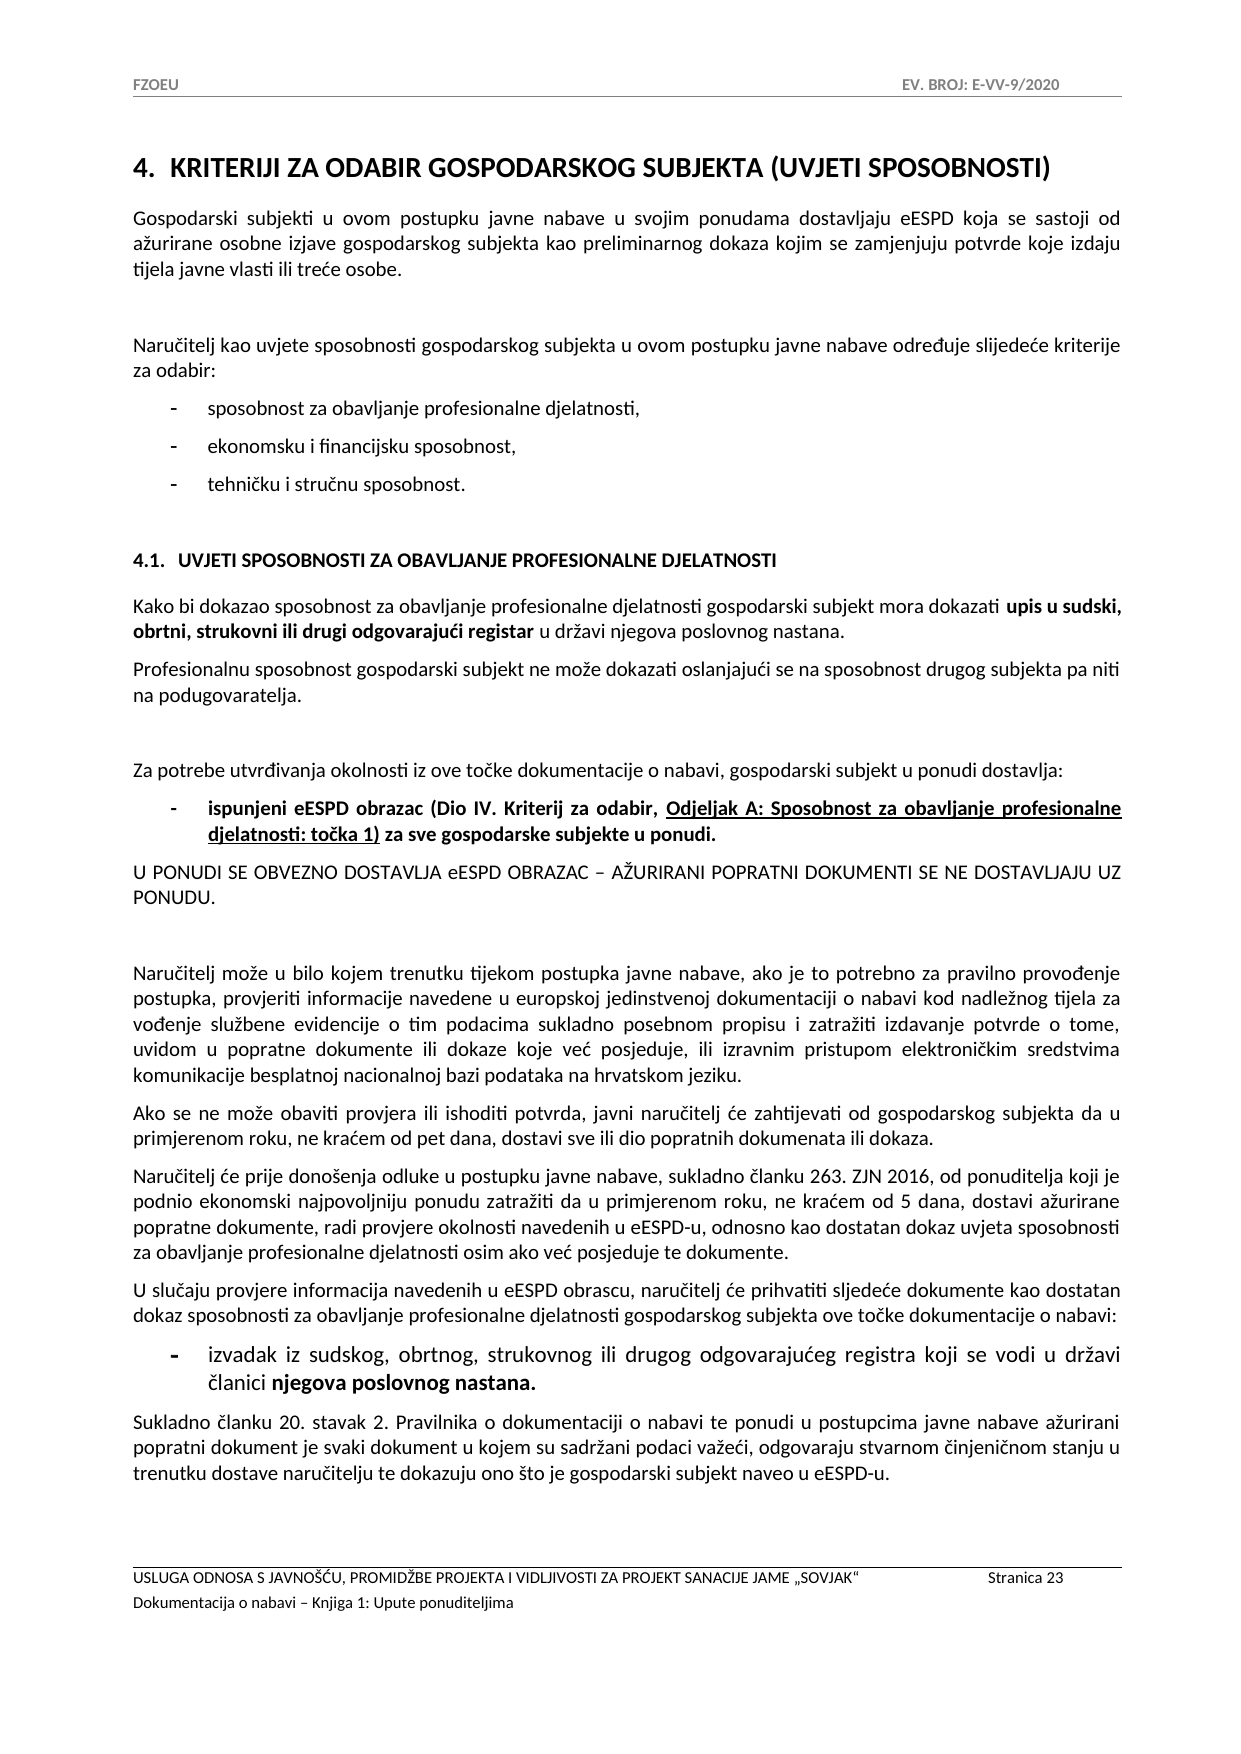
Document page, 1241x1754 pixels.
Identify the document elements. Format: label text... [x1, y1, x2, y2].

text Naručitelj može u bilo kojem trenutku tijekom postupka javne nabave, ako je to potrebno za pravilno provođenje postupka, provjeriti informacije navedene u europskoj jedinstvenoj dokumentaciji o nabavi kod nadležnog tijela za vođenje službene evidencije o tim podacima sukladno posebnom propisu i zatražiti izdavanje potvrde o tome, uvidom u popratne dokumente ili dokaze koje već posjeduje, ili izravnim pristupom elektroničkim sredstvima komunikacije besplatnoj nacionalnoj bazi podataka na hrvatskom jeziku. [133, 960, 1122, 1087]
text U PONUDI SE OBVEZNO DOSTAVLJA eESPD OBRAZAC – AŽURIRANI POPRATNI DOKUMENTI SE NE DOSTAVLJAJU UZ PONUDU. [133, 859, 1122, 910]
list ekonomsku i financijsku sposobnost, [170, 433, 1122, 458]
text Kako bi dokazao sposobnost za obavljanje profesionalne djelatnosti gospodarski subjekt mora dokazati upis u sudski, obrtni, strukovni ili drugi odgovarajući registar u državi njegova poslovnog nastana. [133, 593, 1122, 644]
text Naručitelj će prije donošenja odluke u postupku javne nabave, sukladno članku 263. ZJN 2016, od ponuditelja koji je podnio ekonomski najpovoljniju ponudu zatražiti da u primjerenom roku, ne kraćem od 5 dana, dostavi ažurirane popratne dokumente, radi provjere okolnosti navedenih u eESPD-u, odnosno kao dostatan dokaz uvjeta sposobnosti za obavljanje profesionalne djelatnosti osim ako već posjeduje te dokumente. [133, 1163, 1122, 1265]
text Gospodarski subjekti u ovom postupku javne nabave u svojim ponudama dostavljaju eESPD koja se sastoji od ažurirane osobne izjave gospodarskog subjekta kao preliminarnog dokaza kojim se zamjenjuju potvrde koje izdaju tijela javne vlasti ili treće osobe. [133, 205, 1122, 281]
list ispunjeni eESPD obrazac (Dio IV. Kriterij za odabir, Odjeljak A: Sposobnost za obavljanje profesionalne djelatnosti: točka 1) za sve gospodarske subjekte u ponudi. [170, 796, 1122, 846]
list izvadak iz sudskog, obrtnog, strukovnog ili drugog odgovarajućeg registra koji se vodi u državi članici njegova poslovnog nastana. [170, 1341, 1122, 1397]
text Za potrebe utvrđivanja okolnosti iz ove točke dokumentacije o nabavi, gospodarski subjekt u ponudi dostavlja: [133, 758, 1122, 783]
text U slučaju provjere informacija navedenih u eESPD obrascu, naručitelj će prihvatiti sljedeće dokumente kao dostatan dokaz sposobnosti za obavljanje profesionalne djelatnosti gospodarskog subjekta ove točke dokumentacije o nabavi: [133, 1277, 1122, 1328]
list tehničku i stručnu sposobnost. [170, 471, 1122, 496]
list sposobnost za obavljanje profesionalne djelatnosti, [170, 395, 1122, 421]
text Naručitelj kao uvjete sposobnosti gospodarskog subjekta u ovom postupku javne nabave određuje slijedeće kriterije za odabir: [133, 332, 1122, 383]
text Ako se ne može obaviti provjera ili ishoditi potvrda, javni naručitelj će zahtijevati od gospodarskog subjekta da u primjerenom roku, ne kraćem od pet dana, dostavi sve ili dio popratnih dokumenata ili dokaza. [133, 1100, 1122, 1151]
text Uvjeti sposobnosti za obavljanje profesionalne djelatnosti [133, 547, 1122, 572]
text Sukladno članku 20. stavak 2. Pravilnika o dokumentaciji o nabavi te ponudi u postupcima javne nabave ažurirani popratni dokument je svaki dokument u kojem su sadržani podaci važeći, odgovaraju stvarnom činjeničnom stanju u trenutku dostave naručitelju te dokazuju ono što je gospodarski subjekt naveo u eESPD-u. [133, 1409, 1122, 1485]
text Profesionalnu sposobnost gospodarski subjekt ne može dokazati oslanjajući se na sposobnost drugog subjekta pa niti na podugovaratelja. [133, 656, 1122, 707]
text KRITERIJI ZA ODABIR GOSPODARSKOG SUBJEKTA (UVJETI SPOSOBNOSTI) [133, 149, 1122, 184]
